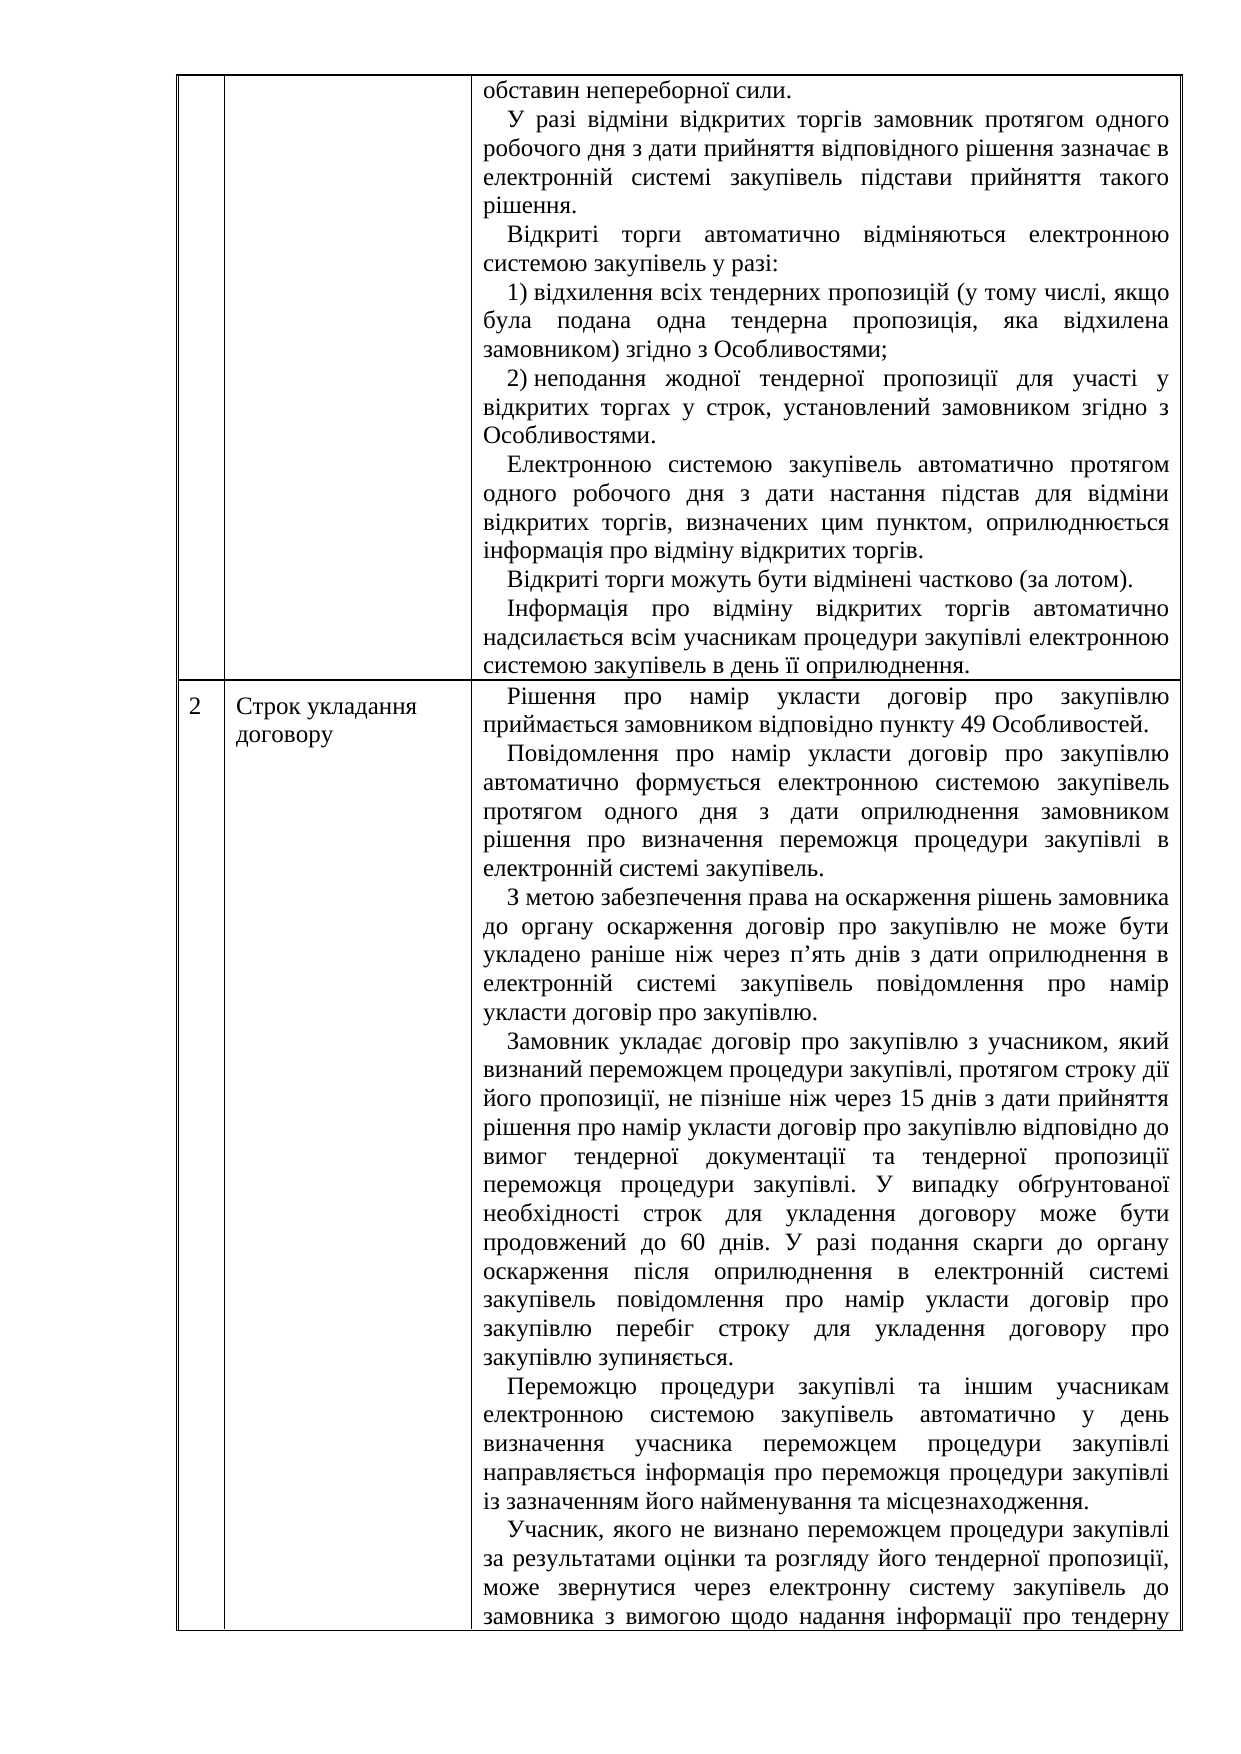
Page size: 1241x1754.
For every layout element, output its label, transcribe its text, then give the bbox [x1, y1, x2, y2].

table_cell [225, 76, 471, 679]
table_cell 1 [179, 76, 224, 679]
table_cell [225, 681, 471, 1629]
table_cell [472, 681, 1180, 1629]
table_cell 2 [179, 681, 224, 1629]
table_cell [472, 76, 1180, 679]
